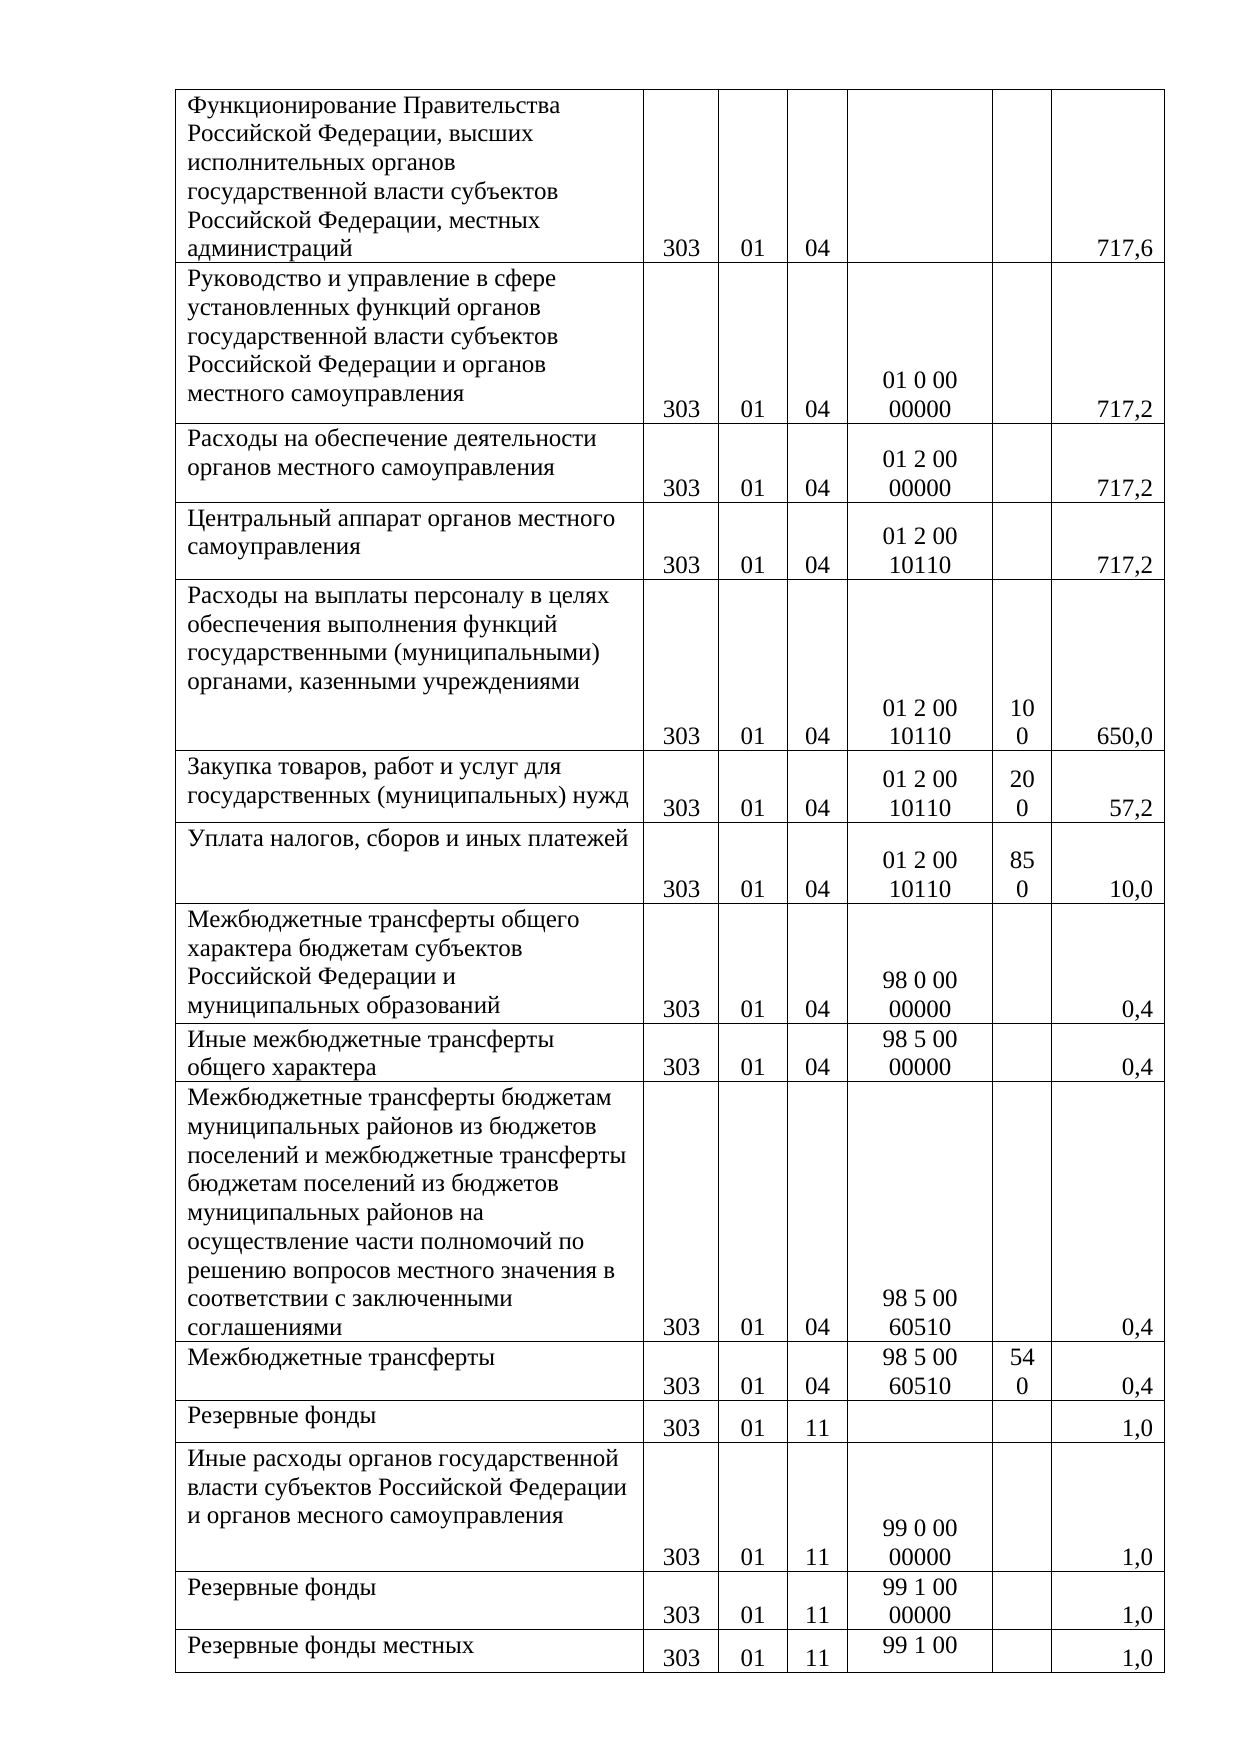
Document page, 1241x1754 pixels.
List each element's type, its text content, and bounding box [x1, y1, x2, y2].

table_cell 100 [993, 580, 1051, 750]
table_cell Межбюджетные трансферты [176, 1342, 643, 1399]
table_cell [848, 1401, 992, 1442]
table_cell [993, 263, 1051, 422]
table_cell 540 [993, 1342, 1051, 1399]
table_cell Функционирование Правительства Российской Федерации, высших исполнительных органов государственной власти субъектов Российской Федерации, местных администраций [176, 90, 643, 262]
table_cell 303 [644, 1443, 718, 1571]
table_cell 04 [788, 1342, 847, 1399]
table_cell 1,0 [1052, 1443, 1164, 1571]
table_cell 303 [644, 1630, 718, 1672]
table_cell 717,2 [1052, 424, 1164, 502]
table_cell 01 [719, 1024, 787, 1081]
table_cell Иные межбюджетные трансферты общего характера [176, 1024, 643, 1081]
table_cell 303 [644, 580, 718, 750]
table_cell 303 [644, 904, 718, 1023]
table_cell [993, 1024, 1051, 1081]
table_cell 04 [788, 751, 847, 822]
table_cell 01 2 00 10110 [848, 751, 992, 822]
table_cell [993, 424, 1051, 502]
table_cell 01 [719, 1401, 787, 1442]
table_cell Уплата налогов, сборов и иных платежей [176, 823, 643, 903]
table_cell 303 [644, 823, 718, 903]
table_cell Межбюджетные трансферты общего характера бюджетам субъектов Российской Федерации и муниципальных образований [176, 904, 643, 1023]
table_cell 11 [788, 1443, 847, 1571]
table_cell 1,0 [1052, 1572, 1164, 1629]
table_cell [993, 1443, 1051, 1571]
table_cell 650,0 [1052, 580, 1164, 750]
table_cell 01 [719, 503, 787, 579]
table_cell 01 [719, 424, 787, 502]
table_cell Резервные фонды [176, 1401, 643, 1442]
table_cell 303 [644, 1024, 718, 1081]
table_cell 717,2 [1052, 263, 1164, 422]
table_cell [993, 1082, 1051, 1341]
table_cell 01 [719, 580, 787, 750]
table_cell 303 [644, 1401, 718, 1442]
table_cell 99 0 00 00000 [848, 1443, 992, 1571]
table_cell 303 [644, 263, 718, 422]
table_cell 303 [644, 503, 718, 579]
table_cell 303 [644, 1572, 718, 1629]
table_cell 04 [788, 1024, 847, 1081]
table_cell Расходы на обеспечение деятельности органов местного самоуправления [176, 424, 643, 502]
table_cell 303 [644, 751, 718, 822]
table_cell 11 [788, 1572, 847, 1629]
table_cell 04 [788, 904, 847, 1023]
table_cell 01 [719, 904, 787, 1023]
table_cell 04 [788, 503, 847, 579]
table_cell 01 [719, 90, 787, 262]
table_cell [993, 1401, 1051, 1442]
table_cell 01 [719, 263, 787, 422]
table_cell 01 0 00 00000 [848, 263, 992, 422]
table_cell 04 [788, 823, 847, 903]
table_cell 98 0 00 00000 [848, 904, 992, 1023]
table_cell Центральный аппарат органов местного самоуправления [176, 503, 643, 579]
table_cell 0,4 [1052, 1024, 1164, 1081]
table_cell 303 [644, 90, 718, 262]
table_cell 04 [788, 263, 847, 422]
table_cell 1,0 [1052, 1401, 1164, 1442]
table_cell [176, 1630, 643, 1672]
table_cell [993, 1572, 1051, 1629]
table_cell 200 [993, 751, 1051, 822]
table_cell 01 [719, 751, 787, 822]
table_cell 98 5 00 60510 [848, 1342, 992, 1399]
table_cell 11 [788, 1401, 847, 1442]
table_cell 303 [644, 1342, 718, 1399]
table_cell [848, 90, 992, 262]
table_cell 1,0 [1052, 1630, 1164, 1672]
table_cell 01 [719, 1082, 787, 1341]
table_cell [993, 503, 1051, 579]
table_cell 01 2 00 10110 [848, 823, 992, 903]
table_cell [993, 90, 1051, 262]
table_cell 850 [993, 823, 1051, 903]
table_cell 303 [644, 1082, 718, 1341]
table_cell 10,0 [1052, 823, 1164, 903]
table_cell 717,2 [1052, 503, 1164, 579]
table_cell Резервные фонды [176, 1572, 643, 1629]
table_cell Иные расходы органов государственной власти субъектов Российской Федерации и органов месного самоуправления [176, 1443, 643, 1571]
table_cell 98 5 00 60510 [848, 1082, 992, 1341]
table_cell 04 [788, 580, 847, 750]
table_cell 0,4 [1052, 1082, 1164, 1341]
table_cell 01 2 00 10110 [848, 503, 992, 579]
table_cell Закупка товаров, работ и услуг для государственных (муниципальных) нужд [176, 751, 643, 822]
table_cell 0,4 [1052, 1342, 1164, 1399]
table_cell 01 2 00 00000 [848, 424, 992, 502]
table_cell Межбюджетные трансферты бюджетам муниципальных районов из бюджетов поселений и межбюджетные трансферты бюджетам поселений из бюджетов муниципальных районов на осуществление части полномочий по решению вопросов местного значения в соответствии с заключенными соглашениями [176, 1082, 643, 1341]
table_cell 99 1 00 00000 [848, 1572, 992, 1629]
table_cell 04 [788, 424, 847, 502]
table_cell 04 [788, 90, 847, 262]
table_cell 04 [788, 1082, 847, 1341]
table_cell 01 [719, 1630, 787, 1672]
table_cell [993, 1630, 1051, 1672]
table_cell [993, 904, 1051, 1023]
table_cell 99 1 00 14100 [848, 1630, 992, 1672]
table_cell 01 [719, 1572, 787, 1629]
table_cell 11 [788, 1630, 847, 1672]
table_cell 98 5 00 00000 [848, 1024, 992, 1081]
table_cell 0,4 [1052, 904, 1164, 1023]
table_cell 01 [719, 823, 787, 903]
table_cell 57,2 [1052, 751, 1164, 822]
table_cell 303 [644, 424, 718, 502]
table_cell 717,6 [1052, 90, 1164, 262]
table_cell 01 [719, 1342, 787, 1399]
table_cell 01 [719, 1443, 787, 1571]
table_cell 01 2 00 10110 [848, 580, 992, 750]
table_cell Расходы на выплаты персоналу в целях обеспечения выполнения функций государственными (муниципальными) органами, казенными учреждениями [176, 580, 643, 750]
